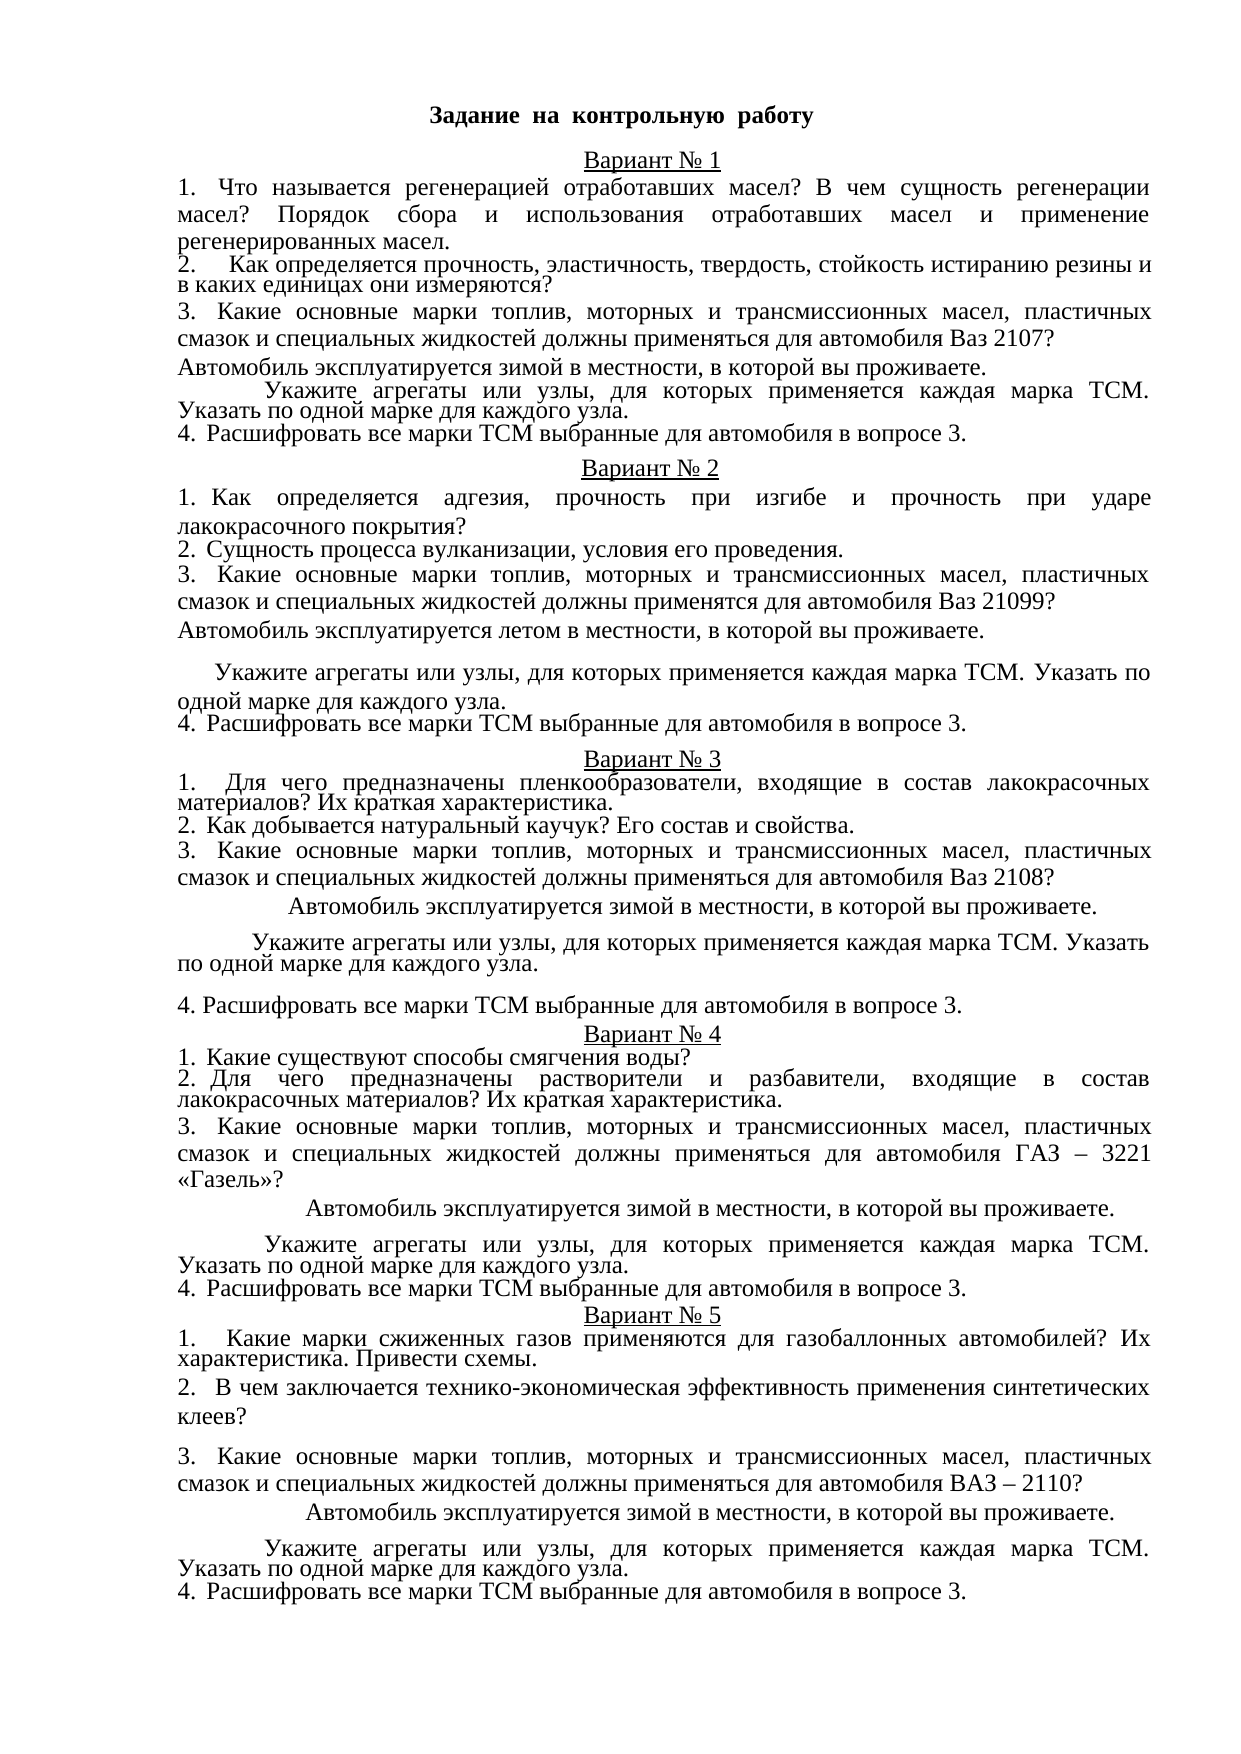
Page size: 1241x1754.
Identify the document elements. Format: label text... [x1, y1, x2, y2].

list Какие марки сжиженных газов применяются для газобаллонных автомобилей? Их характеристика. Привести схемы. [177, 1329, 1151, 1372]
list Какие основные марки топлив, моторных и трансмиссионных масел, пластичных смазок и специальных жидкостей должны применяться для автомобиля Ваз 2108? [177, 838, 1153, 891]
list Расшифровать все марки ТСМ выбранные для автомобиля в вопросе 3. [284, 424, 1153, 446]
list Как добывается натуральный каучук? Его состав и свойства. [177, 816, 1153, 838]
list Расшифровать все марки ТСМ выбранные для автомобиля в вопросе 3. [284, 1582, 1153, 1604]
list Как определяется адгезия, прочность при изгибе и прочность при ударе лакокрасочного покрытия? [177, 482, 1153, 540]
text Задание на контрольную работу [429, 100, 1153, 129]
text Вариант № 1 [583, 146, 1153, 174]
list Что называется регенерацией отработавших масел? В чем сущность регенерации масел? Порядок сбора и использования отработавших масел и применение регенерированных масел. [177, 174, 1151, 255]
text Автомобиль эксплуатируется зимой в местности, в которой вы проживаете. [177, 1193, 1151, 1222]
list Какие основные марки топлив, моторных и трансмиссионных масел, пластичных смазок и специальных жидкостей должны применяться для автомобиля Ваз 2107? [177, 298, 1153, 352]
list Как определяется прочность, эластичность, твердость, стойкость истиранию резины и в каких единицах они измеряются? [177, 255, 1153, 298]
text Вариант № 2 [581, 453, 1153, 482]
text Укажите агрегаты или узлы, для которых применяется каждая марка ТСМ. Указать по одной марке для каждого узла. [177, 1236, 1151, 1279]
text 4. Расшифровать все марки ТСМ выбранные для автомобиля в вопросе 3. [177, 991, 1153, 1019]
text Автомобиль эксплуатируется зимой в местности, в которой вы проживаете. [177, 352, 1151, 381]
text Автомобиль эксплуатируется зимой в местности, в которой вы проживаете. [177, 1497, 1151, 1526]
text Укажите агрегаты или узлы, для которых применяется каждая марка ТСМ. Указать по одной марке для каждого узла. [177, 381, 1151, 424]
text Укажите агрегаты или узлы, для которых применяется каждая марка ТСМ. Указать по одной марке для каждого узла. [177, 657, 1151, 715]
list Расшифровать все марки ТСМ выбранные для автомобиля в вопросе 3. [284, 1279, 1153, 1300]
list Расшифровать все марки ТСМ выбранные для автомобиля в вопросе 3. [284, 715, 1153, 736]
list Какие основные марки топлив, моторных и трансмиссионных масел, пластичных смазок и специальных жидкостей должны применяться для автомобиля ВАЗ – 2110? [177, 1443, 1153, 1496]
list Для чего предназначены растворители и разбавители, входящие в состав лакокрасочных материалов? Их краткая характеристика. [177, 1070, 1151, 1113]
list Какие основные марки топлив, моторных и трансмиссионных масел, пластичных смазок и специальных жидкостей должны применятся для автомобиля Ваз 21099? [177, 561, 1151, 615]
list В чем заключается технико-экономическая эффективность применения синтетических клеев? [177, 1372, 1151, 1430]
text Автомобиль эксплуатируется зимой в местности, в которой вы проживаете. [177, 891, 1151, 920]
list Для чего предназначены пленкообразователи, входящие в состав лакокрасочных материалов? Их краткая характеристика. [177, 773, 1151, 816]
text Укажите агрегаты или узлы, для которых применяется каждая марка ТСМ. Указать по одной марке для каждого узла. [177, 933, 1151, 977]
list Сущность процесса вулканизации, условия его проведения. [177, 540, 1153, 561]
list Какие существуют способы смягчения воды? [177, 1048, 1153, 1069]
text Вариант № 4 [583, 1019, 1153, 1048]
text Вариант № 5 [583, 1300, 1153, 1329]
list Какие основные марки топлив, моторных и трансмиссионных масел, пластичных смазок и специальных жидкостей должны применяться для автомобиля ГАЗ – 3221 «Газель»? [177, 1113, 1153, 1193]
text Укажите агрегаты или узлы, для которых применяется каждая марка ТСМ. Указать по одной марке для каждого узла. [177, 1539, 1151, 1582]
text Вариант № 3 [583, 744, 1153, 773]
text Автомобиль эксплуатируется летом в местности, в которой вы проживаете. [177, 615, 1151, 644]
